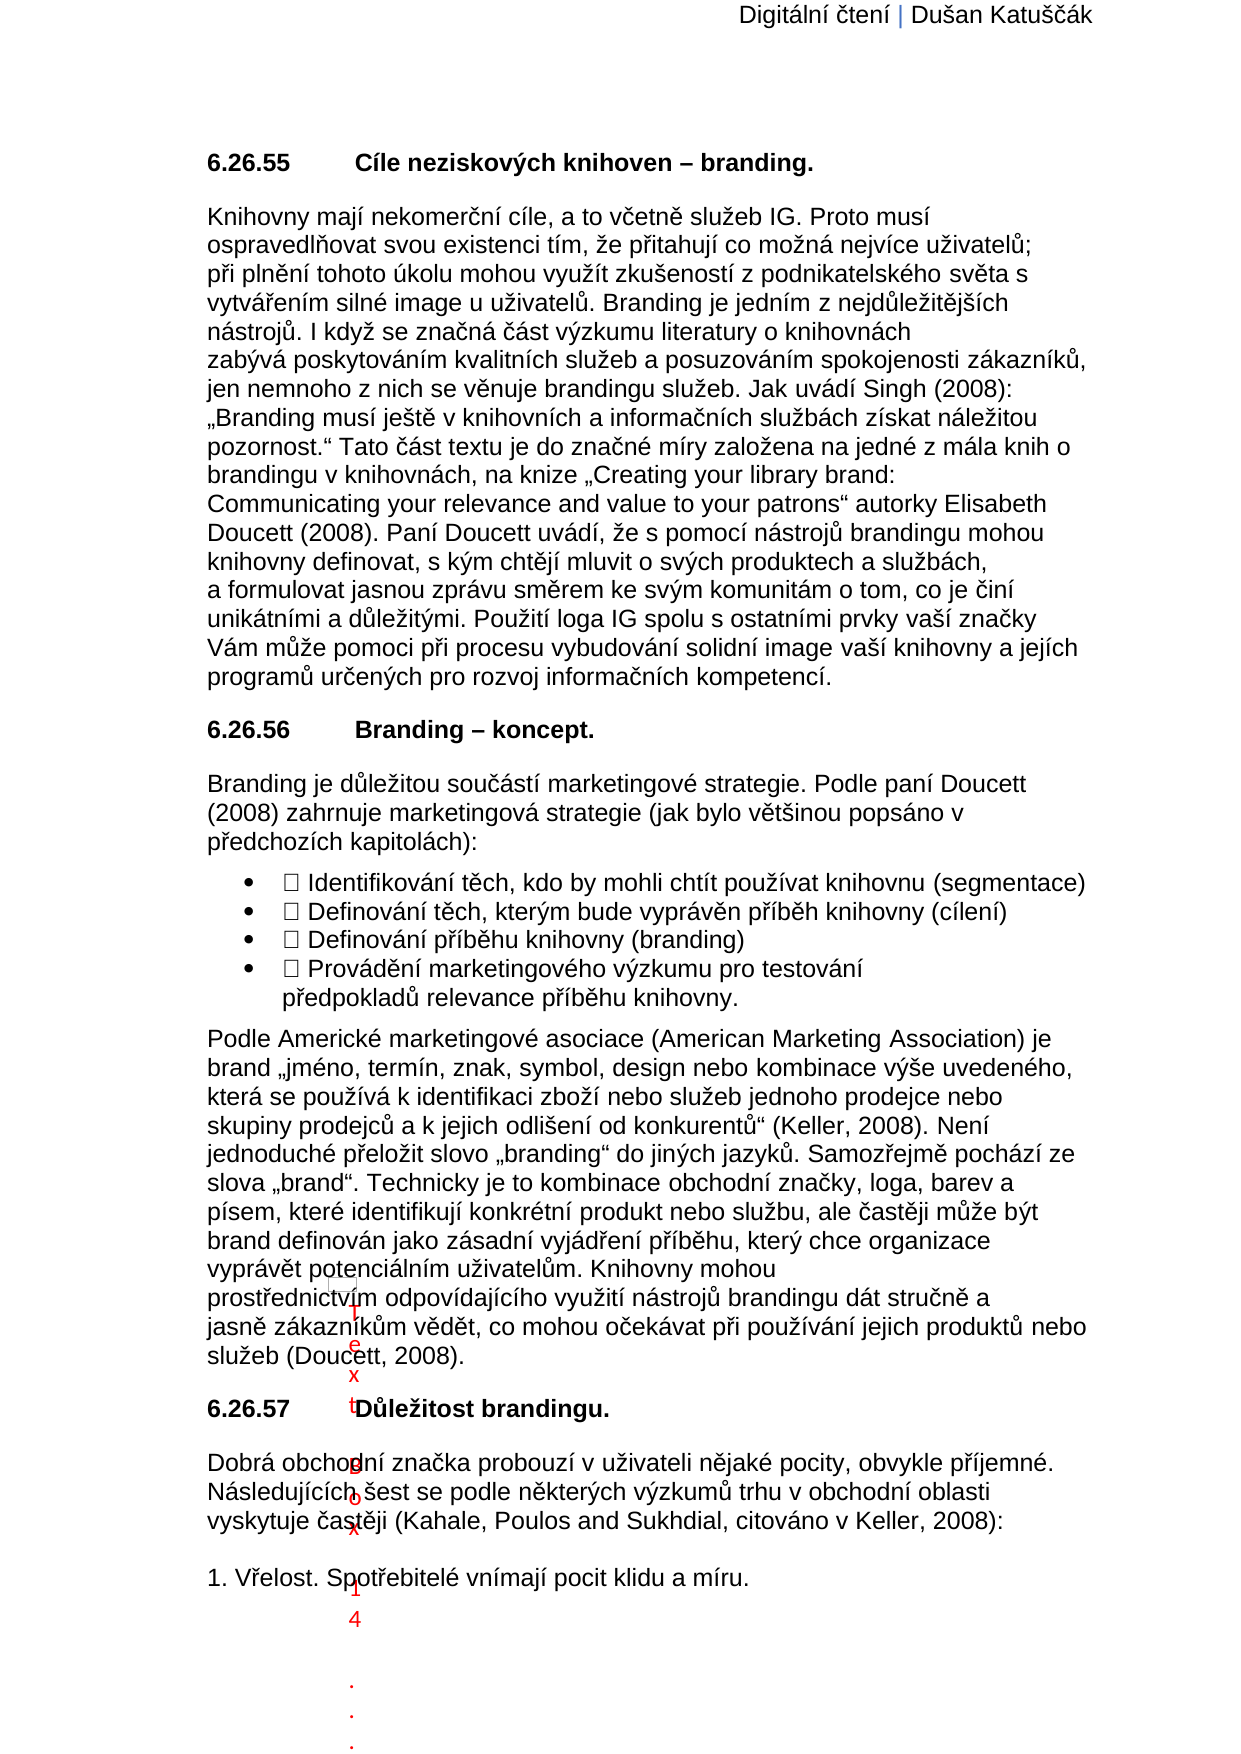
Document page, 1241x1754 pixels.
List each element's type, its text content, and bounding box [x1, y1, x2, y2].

list  Identifikování těch, kdo by mohli chtít používat knihovnu (segmentace) [244, 868, 1092, 897]
subtitle Důležitost brandingu. [207, 1394, 1092, 1423]
subtitle Branding – koncept. [207, 715, 1092, 744]
text 1. Vřelost. Spotřebitelé vnímají pocit klidu a míru. [207, 1563, 1092, 1592]
text Knihovny mají nekomerční cíle, a to včetně služeb IG. Proto musí ospravedlňovat svou existenci tím, že přitahují co možná nejvíce uživatelů; při plnění tohoto úkolu mohou využít zkušeností z podnikatelského světa s vytvářením silné image u uživatelů. Branding je jedním z nejdůležitějších nástrojů. I když se značná část výzkumu literatury o knihovnách zabývá poskytováním kvalitních služeb a posuzováním spokojenosti zákazníků, jen nemnoho z nich se věnuje brandingu služeb. Jak uvádí Singh (2008): „Branding musí ještě v knihovních a informačních službách získat náležitou pozornost.“ Tato část textu je do značné míry založena na jedné z mála knih o brandingu v knihovnách, na knize „Creating your library brand: Communicating your relevance and value to your patrons“ autorky Elisabeth Doucett (2008). Paní Doucett uvádí, že s pomocí nástrojů brandingu mohou knihovny definovat, s kým chtějí mluvit o svých produktech a službách, a formulovat jasnou zprávu směrem ke svým komunitám o tom, co je činí unikátními a důležitými. Použití loga IG spolu s ostatními prvky vaší značky Vám může pomoci při procesu vybudování solidní image vaší knihovny a jejích programů určených pro rozvoj informačních kompetencí. [207, 201, 1092, 690]
text Branding je důležitou součástí marketingové strategie. Podle paní Doucett (2008) zahrnuje marketingová strategie (jak bylo většinou popsáno v předchozích kapitolách): [207, 769, 1092, 855]
text Podle Americké marketingové asociace (American Marketing Association) je brand „jméno, termín, znak, symbol, design nebo kombinace výše uvedeného, která se používá k identifikaci zboží nebo služeb jednoho prodejce nebo skupiny prodejců a k jejich odlišení od konkurentů“ (Keller, 2008). Není jednoduché přeložit slovo „branding“ do jiných jazyků. Samozřejmě pochází ze slova „brand“. Technicky je to kombinace obchodní značky, loga, barev a písem, které identifikují konkrétní produkt nebo službu, ale častěji může být brand definován jako zásadní vyjádření příběhu, který chce organizace vyprávět potenciálním uživatelům. Knihovny mohou prostřednictvím odpovídajícího využití nástrojů brandingu dát stručně a jasně zákazníkům vědět, co mohou očekávat při používání jejich produktů nebo služeb (Doucett, 2008). [207, 1024, 1092, 1369]
subtitle Cíle neziskových knihoven – branding. [207, 148, 1092, 176]
text Dobrá obchodní značka probouzí v uživateli nějaké pocity, obvykle příjemné. Následujících šest se podle některých výzkumů trhu v obchodní oblasti vyskytuje častěji (Kahale, Poulos and Sukhdial, citováno v Keller, 2008): [207, 1448, 1092, 1534]
list  Definování těch, kterým bude vyprávěn příběh knihovny (cílení) [244, 897, 1092, 925]
list  Provádění marketingového výzkumu pro testování předpokladů relevance příběhu knihovny. [244, 954, 1092, 1012]
list  Definování příběhu knihovny (branding) [244, 925, 1092, 954]
